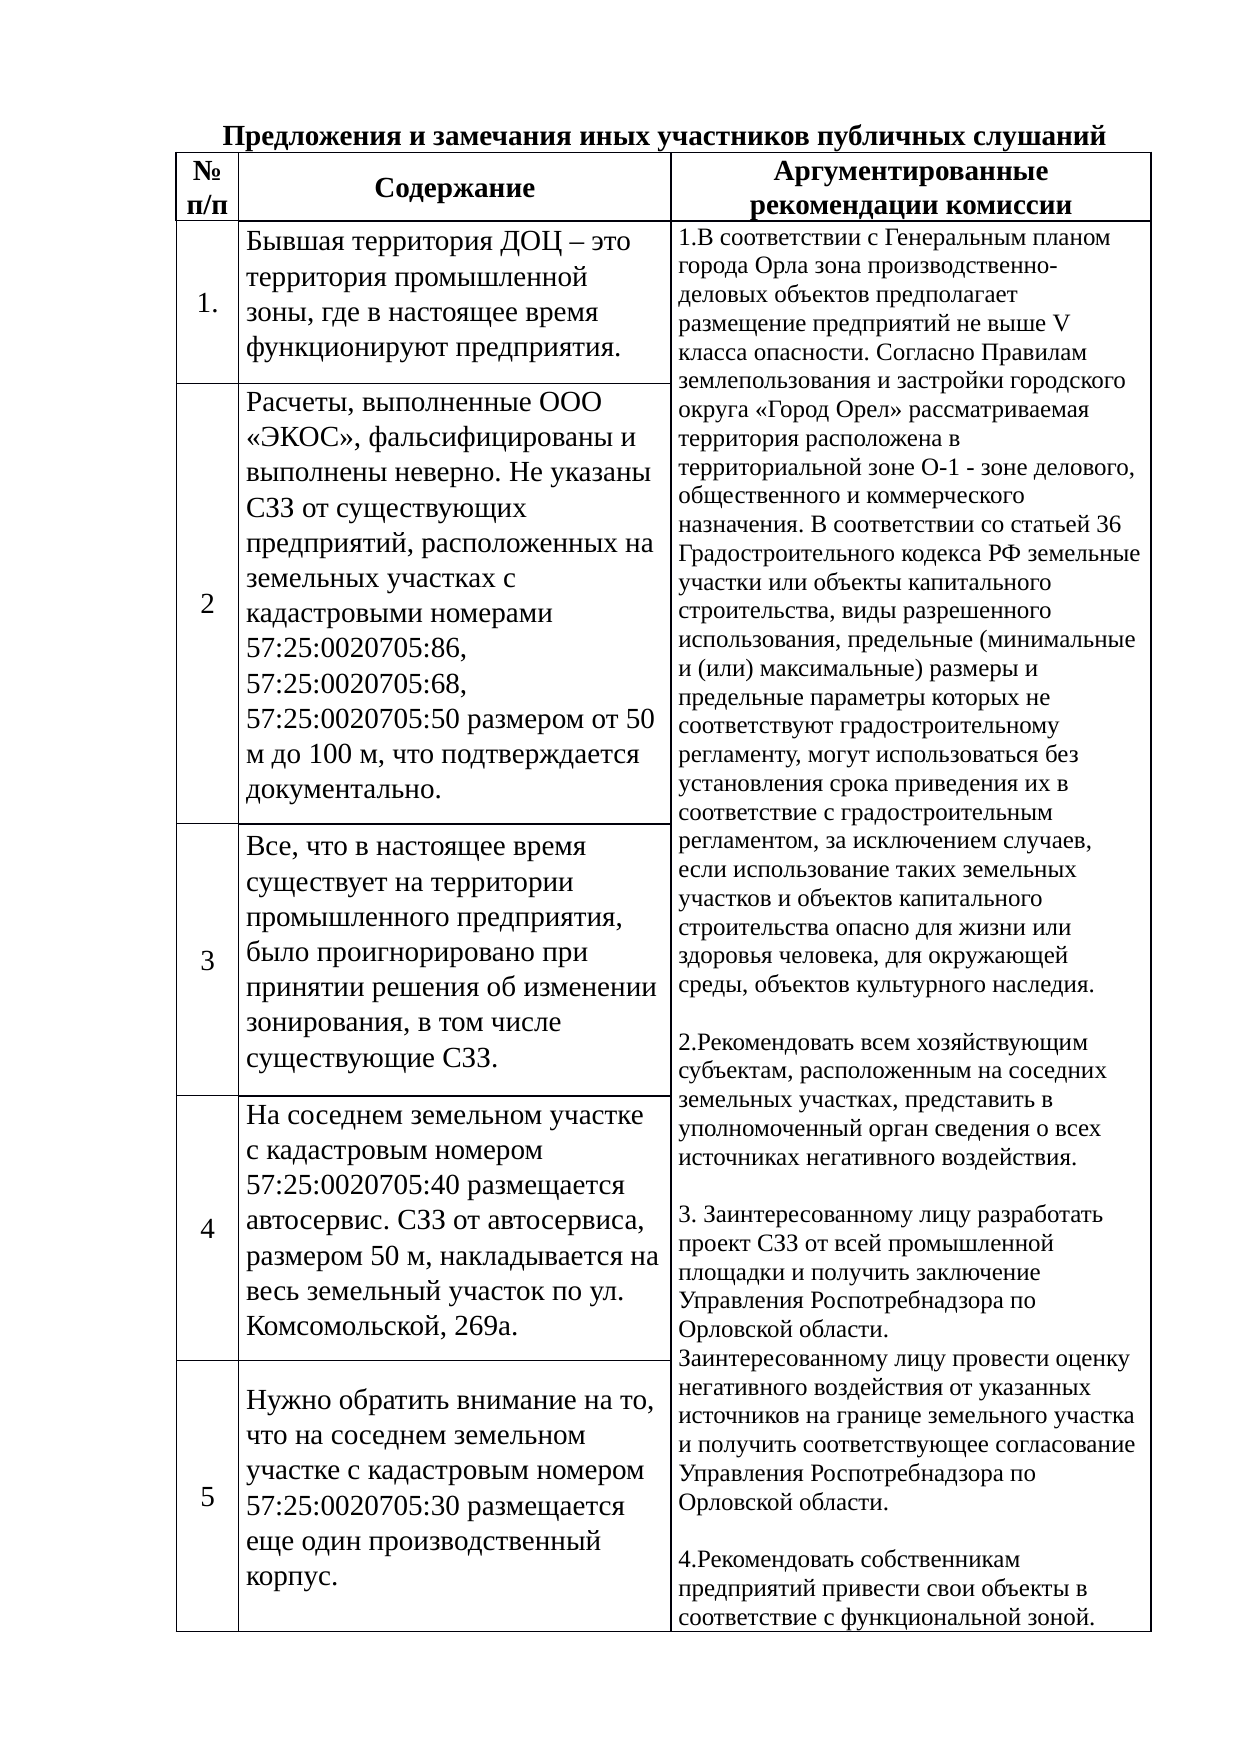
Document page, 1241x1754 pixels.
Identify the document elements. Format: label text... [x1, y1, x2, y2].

table_cell Расчеты, выполненные ООО «ЭКОС», фальсифицированы и выполнены неверно. Не указаны СЗЗ от существующих предприятий, расположенных на земельных участках с кадастровыми номерами 57:25:0020705:86, 57:25:0020705:68, 57:25:0020705:50 размером от 50 м до 100 м, что подтверждается документально. [239, 384, 670, 823]
table_cell 1. [177, 221, 238, 382]
text Предложения и замечания иных участников публичных слушаний [177, 118, 1152, 152]
table_cell Нужно обратить внимание на то, что на соседнем земельном участке с кадастровым номером 57:25:0020705:30 размещается еще один производственный корпус. [239, 1361, 670, 1631]
table_header Содержание [239, 153, 670, 220]
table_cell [672, 222, 1150, 1631]
table_cell На соседнем земельном участке с кадастровым номером 57:25:0020705:40 размещается автосервис. СЗЗ от автосервиса, размером 50 м, накладывается на весь земельный участок по ул. Комсомольской, 269а. [239, 1097, 670, 1360]
table_cell Бывшая территория ДОЦ – это территория промышленной зоны, где в настоящее время функционируют предприятия. [239, 222, 670, 382]
table_cell Все, что в настоящее время существует на территории промышленного предприятия, было проигнорировано при принятии решения об изменении зонирования, в том числе существующие СЗЗ. [239, 825, 670, 1095]
table_header № п/п [177, 153, 238, 220]
table_cell 4 [177, 1096, 238, 1360]
table_cell 3 [177, 824, 238, 1095]
table_cell 2 [177, 384, 238, 823]
table_header Аргументированные рекомендации комиссии [672, 153, 1150, 220]
table_cell 5 [177, 1361, 238, 1631]
